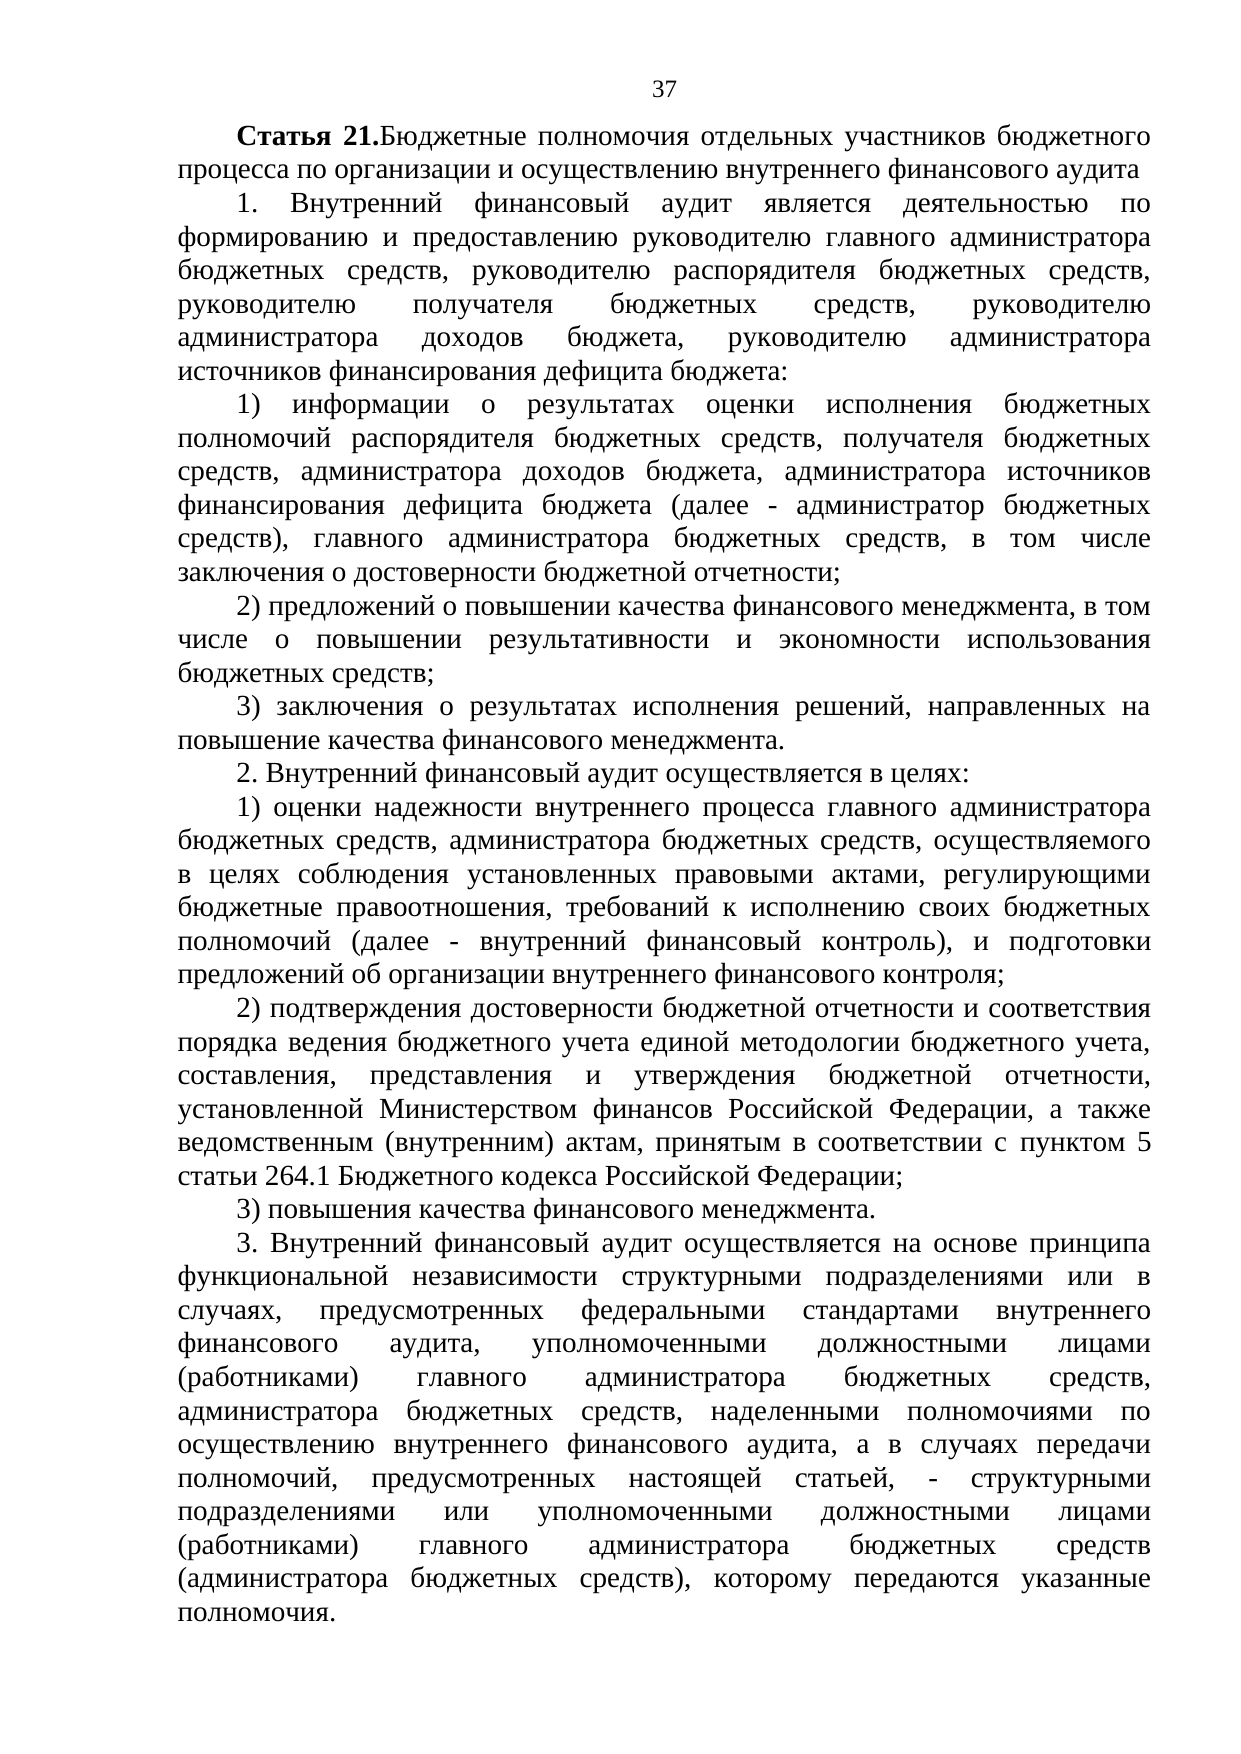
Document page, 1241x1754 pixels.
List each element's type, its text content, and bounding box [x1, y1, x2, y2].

text 2) предложений о повышении качества финансового менеджмента, в том числе о повышении результативности и экономности использования бюджетных средств; [177, 588, 1152, 688]
text 1) оценки надежности внутреннего процесса главного администратора бюджетных средств, администратора бюджетных средств, осуществляемого в целях соблюдения установленных правовыми актами, регулирующими бюджетные правоотношения, требований к исполнению своих бюджетных полномочий (далее - внутренний финансовый контроль), и подготовки предложений об организации внутреннего финансового контроля; [177, 789, 1152, 990]
text 3) заключения о результатах исполнения решений, направленных на повышение качества финансового менеджмента. [177, 688, 1152, 755]
text 1) информации о результатах оценки исполнения бюджетных полномочий распорядителя бюджетных средств, получателя бюджетных средств, администратора доходов бюджета, администратора источников финансирования дефицита бюджета (далее - администратор бюджетных средств), главного администратора бюджетных средств, в том числе заключения о достоверности бюджетной отчетности; [177, 386, 1152, 588]
text 1. Внутренний финансовый аудит является деятельностью по формированию и предоставлению руководителю главного администратора бюджетных средств, руководителю распорядителя бюджетных средств, руководителю получателя бюджетных средств, руководителю администратора доходов бюджета, руководителю администратора источников финансирования дефицита бюджета: [177, 185, 1152, 386]
text 2. Внутренний финансовый аудит осуществляется в целях: [177, 755, 1152, 789]
text 3) повышения качества финансового менеджмента. [177, 1191, 1152, 1225]
text Статья 21.Бюджетные полномочия отдельных участников бюджетного процесса по организации и осуществлению внутреннего финансового аудита [177, 118, 1152, 185]
text 2) подтверждения достоверности бюджетной отчетности и соответствия порядка ведения бюджетного учета единой методологии бюджетного учета, составления, представления и утверждения бюджетной отчетности, установленной Министерством финансов Российской Федерации, а также ведомственным (внутренним) актам, принятым в соответствии с пунктом 5 статьи 264.1 Бюджетного кодекса Российской Федерации; [177, 990, 1152, 1191]
text 3. Внутренний финансовый аудит осуществляется на основе принципа функциональной независимости структурными подразделениями или в случаях, предусмотренных федеральными стандартами внутреннего финансового аудита, уполномоченными должностными лицами (работниками) главного администратора бюджетных средств, администратора бюджетных средств, наделенными полномочиями по осуществлению внутреннего финансового аудита, а в случаях передачи полномочий, предусмотренных настоящей статьей, - структурными подразделениями или уполномоченными должностными лицами (работниками) главного администратора бюджетных средств (администратора бюджетных средств), которому передаются указанные полномочия. [177, 1225, 1152, 1627]
